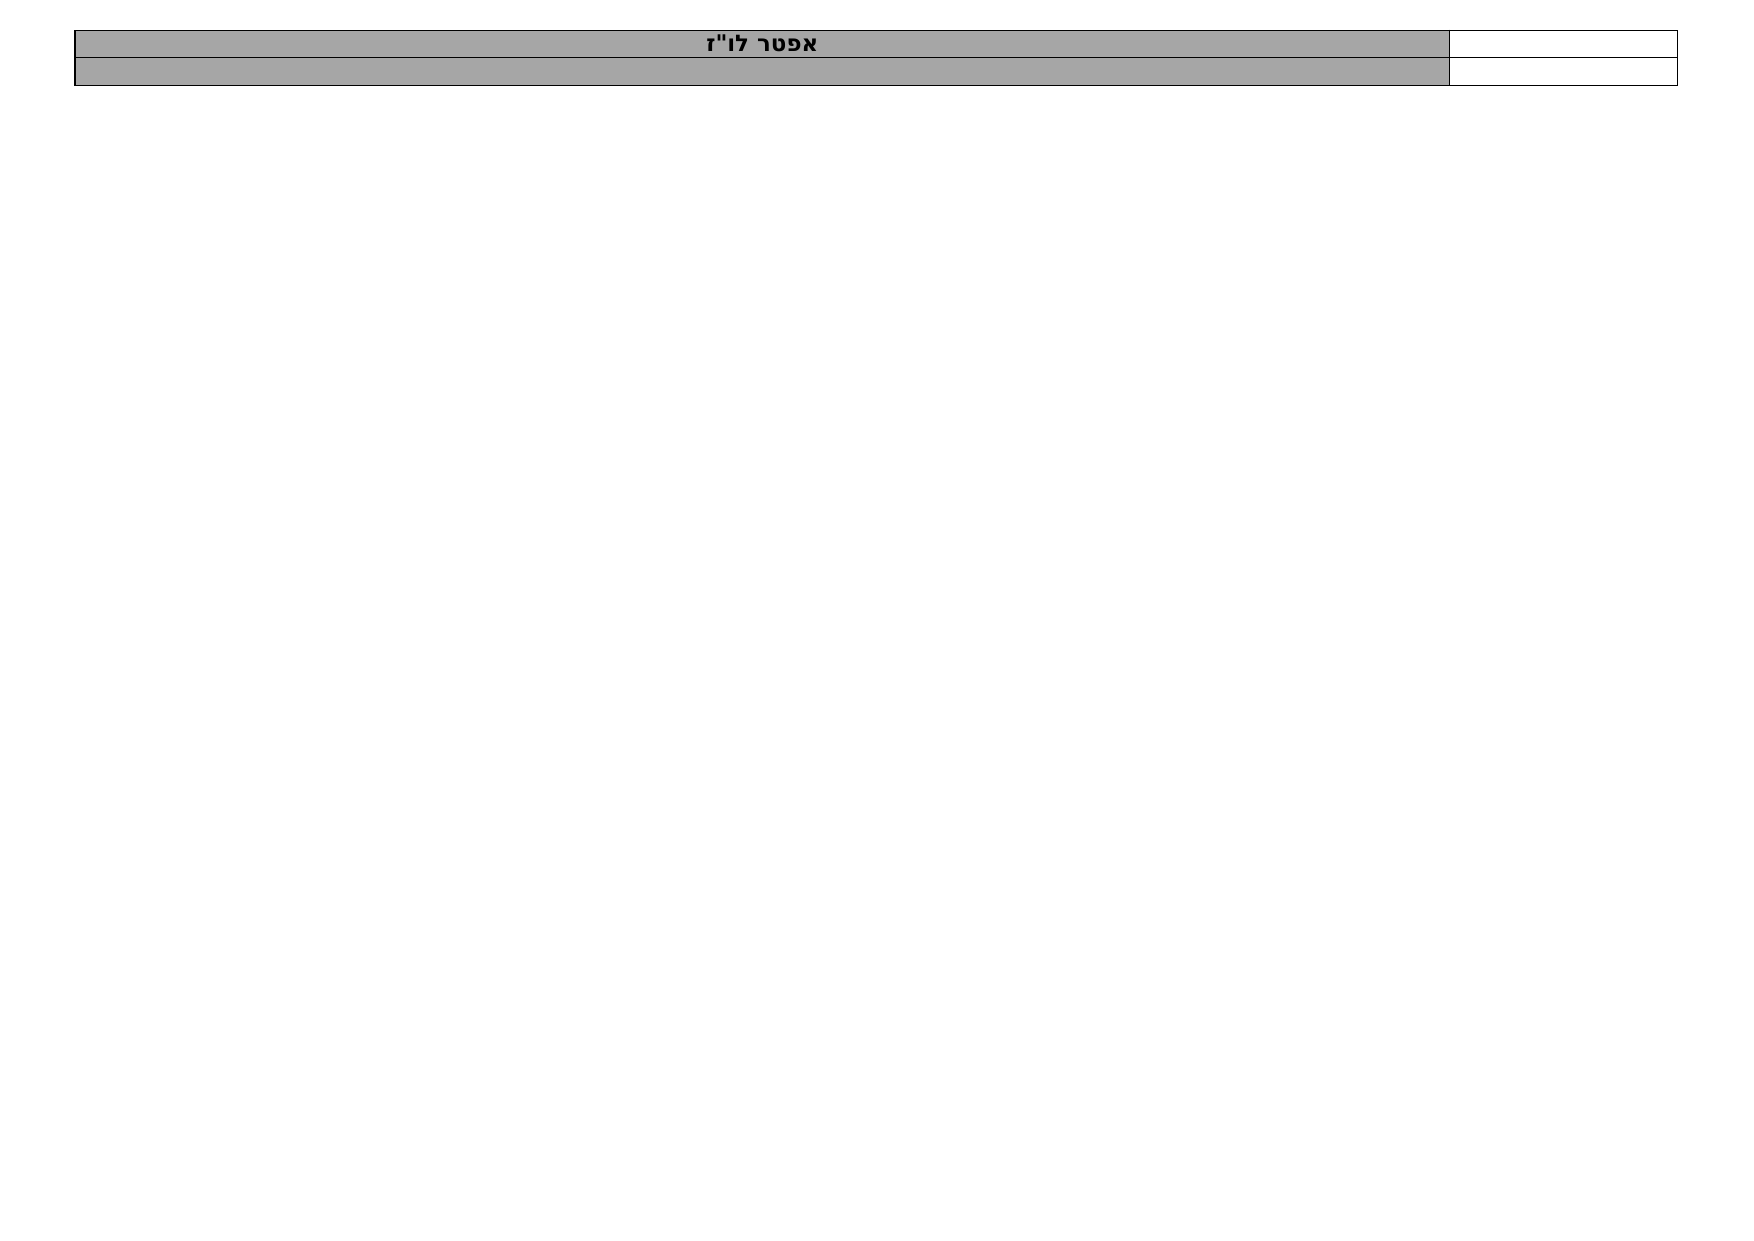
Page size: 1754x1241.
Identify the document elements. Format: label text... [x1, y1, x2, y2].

table_cell [1450, 31, 1677, 57]
table_cell אפטר לו"ז [76, 31, 1449, 57]
table_cell [1450, 58, 1677, 85]
table_cell [76, 58, 1449, 85]
